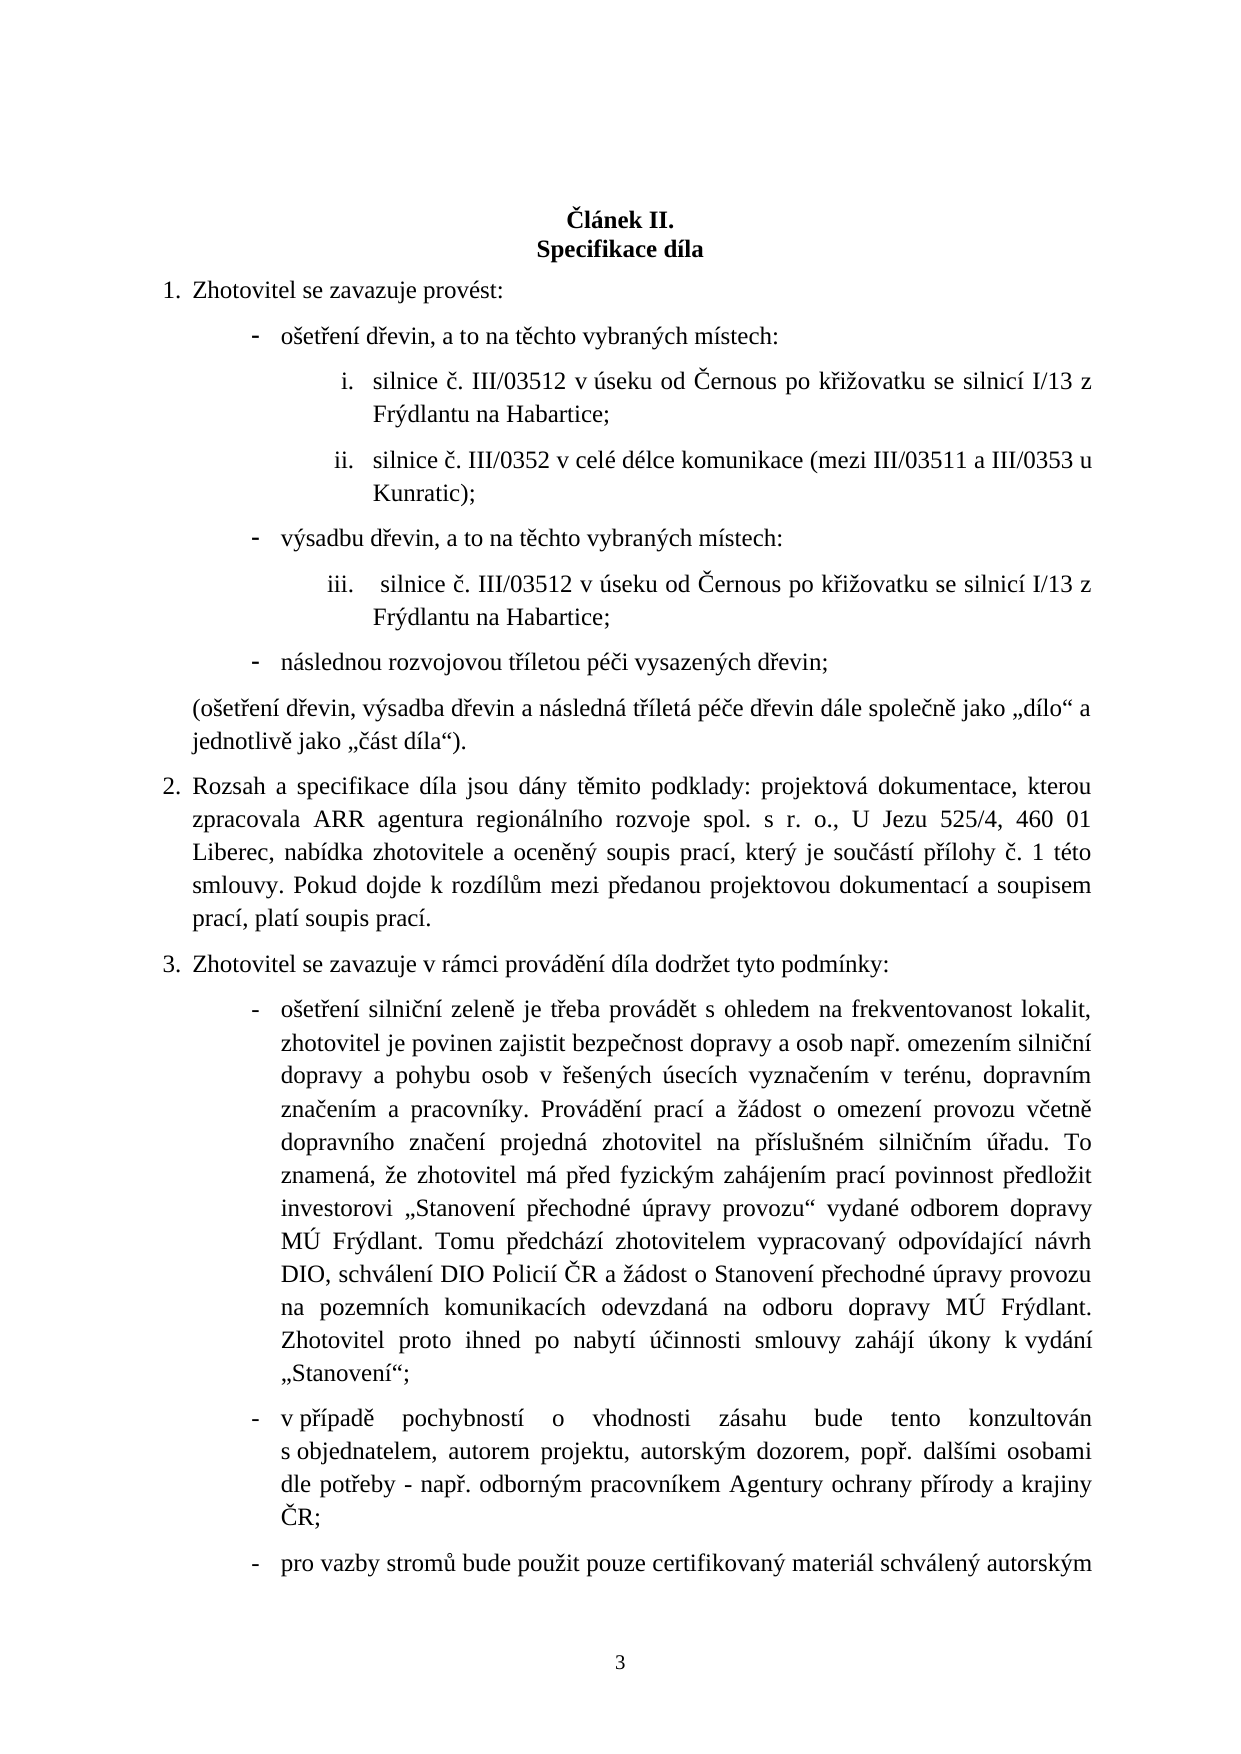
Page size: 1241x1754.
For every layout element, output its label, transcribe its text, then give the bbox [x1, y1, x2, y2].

list výsadbu dřevin, a to na těchto vybraných místech: [251, 523, 1092, 552]
list Zhotovitel se zavazuje provést: [162, 275, 1092, 304]
list ošetření silniční zeleně je třeba provádět s ohledem na frekventovanost lokalit, zhotovitel je povinen zajistit bezpečnost dopravy a osob např. omezením silniční dopravy a pohybu osob v řešených úsecích vyznačením v terénu, dopravním značením a pracovníky. Provádění prací a žádost o omezení provozu včetně dopravního značení projedná zhotovitel na příslušném silničním úřadu. To znamená, že zhotovitel má před fyzickým zahájením prací povinnost předložit investorovi „Stanovení přechodné úpravy provozu“ vydané odborem dopravy MÚ Frýdlant. Tomu předchází zhotovitelem vypracovaný odpovídající návrh DIO, schválení DIO Policií ČR a žádost o Stanovení přechodné úpravy provozu na pozemních komunikacích odevzdaná na odboru dopravy MÚ Frýdlant. Zhotovitel proto ihned po nabytí účinnosti smlouvy zahájí úkony k vydání „Stanovení“; [251, 994, 1092, 1387]
list silnice č. III/03512 v úseku od Černous po křižovatku se silnicí I/13 z Frýdlantu na Habartice; [354, 569, 1092, 631]
list Rozsah a specifikace díla jsou dány těmito podklady: projektová dokumentace, kterou zpracovala ARR agentura regionálního rozvoje spol. s r. o., U Jezu 525/4, 460 01 Liberec, nabídka zhotovitele a oceněný soupis prací, který je součástí přílohy č. 1 této smlouvy. Pokud dojde k rozdílům mezi předanou projektovou dokumentací a soupisem prací, platí soupis prací. [162, 771, 1092, 932]
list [251, 1548, 1092, 1577]
list silnice č. III/0352 v celé délce komunikace (mezi III/03511 a III/0353 u Kunratic); [354, 445, 1092, 507]
list následnou rozvojovou tříletou péči vysazených dřevin; [251, 647, 1092, 676]
list v případě pochybností o vhodnosti zásahu bude tento konzultován s objednatelem, autorem projektu, autorským dozorem, popř. dalšími osobami dle potřeby - např. odborným pracovníkem Agentury ochrany přírody a krajiny ČR; [251, 1403, 1092, 1531]
list silnice č. III/03512 v úseku od Černous po křižovatku se silnicí I/13 z Frýdlantu na Habartice; [354, 366, 1092, 428]
text Specifikace díla [148, 234, 1092, 263]
text Článek II. [148, 205, 1092, 234]
list ošetření dřevin, a to na těchto vybraných místech: [251, 321, 1092, 349]
list Zhotovitel se zavazuje v rámci provádění díla dodržet tyto podmínky: [162, 949, 1092, 978]
text (ošetření dřevin, výsadba dřevin a následná tříletá péče dřevin dále společně jako „dílo“ a jednotlivě jako „část díla“). [192, 693, 1092, 755]
